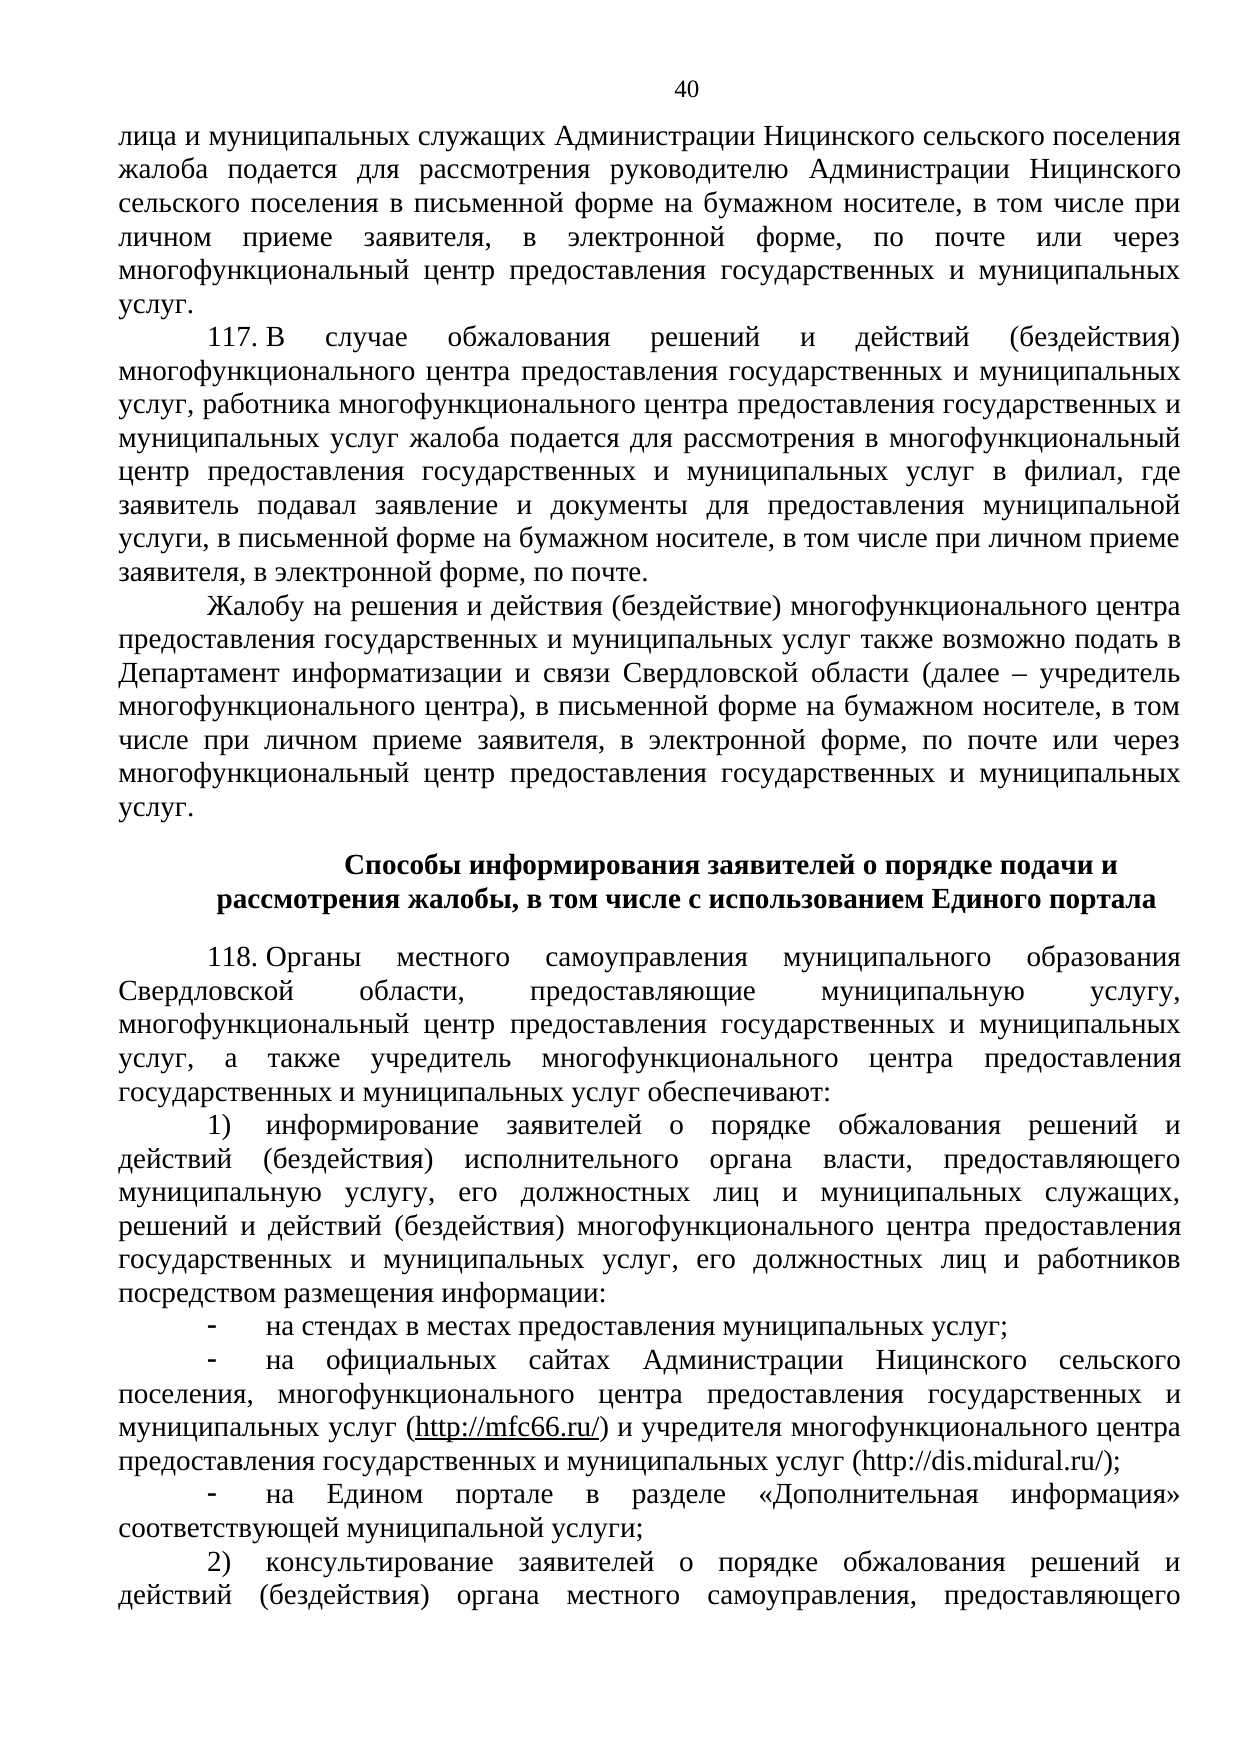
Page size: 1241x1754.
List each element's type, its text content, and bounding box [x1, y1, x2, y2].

list информирование заявителей о порядке обжалования решений и действий (бездействия) исполнительного органа власти, предоставляющего муниципальную услугу, его должностных лиц и муниципальных служащих, решений и действий (бездействия) многофункционального центра предоставления государственных и муниципальных услуг, его должностных лиц и работников посредством размещения информации: [118, 1107, 1181, 1308]
list на официальных сайтах Администрации Ницинского сельского поселения, многофункционального центра предоставления государственных и муниципальных услуг (http://mfc66.ru/) и учредителя многофункционального центра предоставления государственных и муниципальных услуг (http://dis.midural.ru/); [118, 1342, 1181, 1476]
list на стендах в местах предоставления муниципальных услуг; [118, 1308, 1181, 1342]
text Жалобу на решения и действия (бездействие) многофункционального центра предоставления государственных и муниципальных услуг также возможно подать в Департамент информатизации и связи Свердловской области (далее – учредитель многофункционального центра), в письменной форме на бумажном носителе, в том числе при личном приеме заявителя, в электронной форме, по почте или через многофункциональный центр предоставления государственных и муниципальных услуг. [118, 588, 1181, 822]
text Способы информирования заявителей о порядке подачи и рассмотрения жалобы, в том числе с использованием Единого портала [192, 847, 1181, 914]
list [118, 118, 1181, 319]
list Органы местного самоуправления муниципального образования Свердловской области, предоставляющие муниципальную услугу, многофункциональный центр предоставления государственных и муниципальных услуг, а также учредитель многофункционального центра предоставления государственных и муниципальных услуг обеспечивают: [118, 939, 1181, 1107]
list на Едином портале в разделе «Дополнительная информация» соответствующей муниципальной услуги; [118, 1476, 1181, 1544]
list В случае обжалования решений и действий (бездействия) многофункционального центра предоставления государственных и муниципальных услуг, работника многофункционального центра предоставления государственных и муниципальных услуг жалоба подается для рассмотрения в многофункциональный центр предоставления государственных и муниципальных услуг в филиал, где заявитель подавал заявление и документы для предоставления муниципальной услуги, в письменной форме на бумажном носителе, в том числе при личном приеме заявителя, в электронной форме, по почте. [118, 319, 1181, 588]
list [118, 1544, 1181, 1611]
